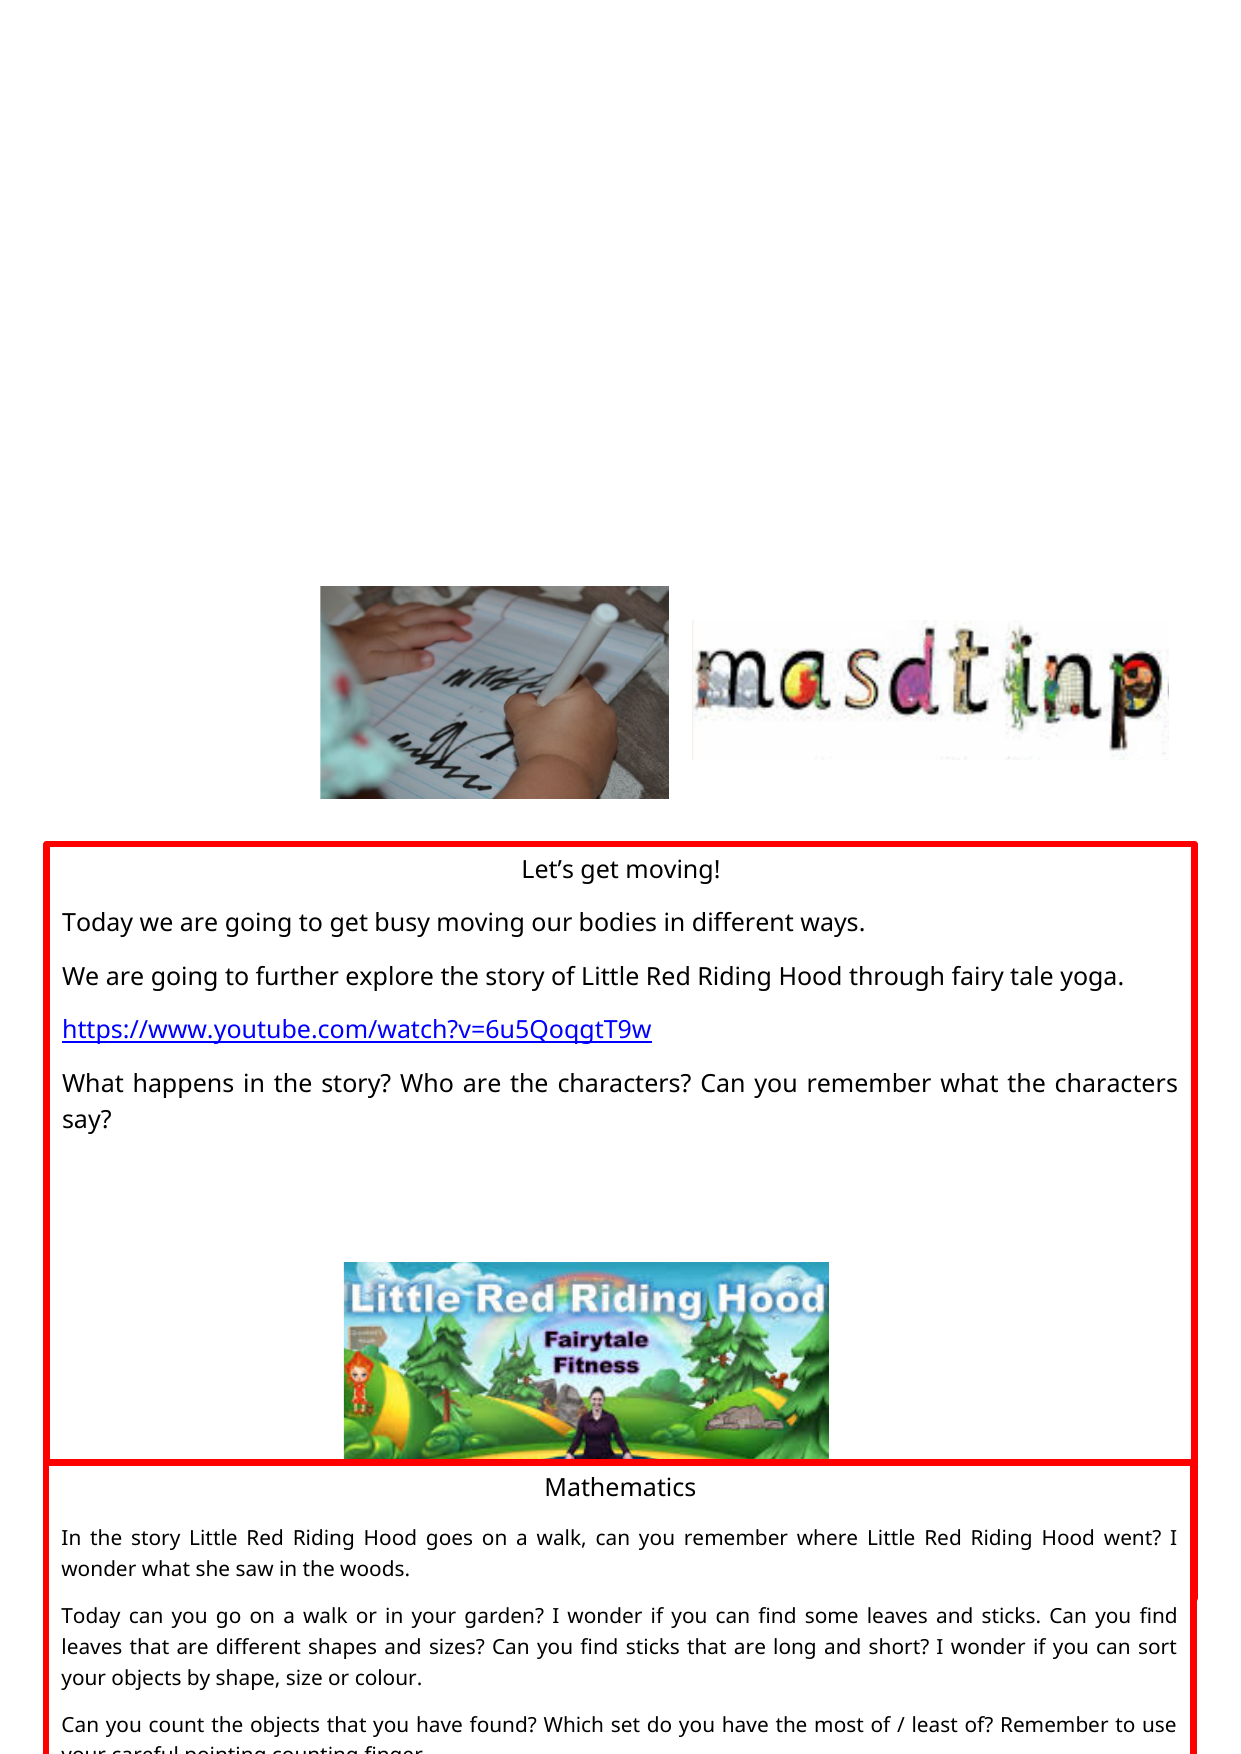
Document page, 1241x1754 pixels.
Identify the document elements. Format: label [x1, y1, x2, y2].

picture [343, 1262, 829, 1459]
picture [692, 620, 1169, 760]
picture [320, 586, 669, 799]
